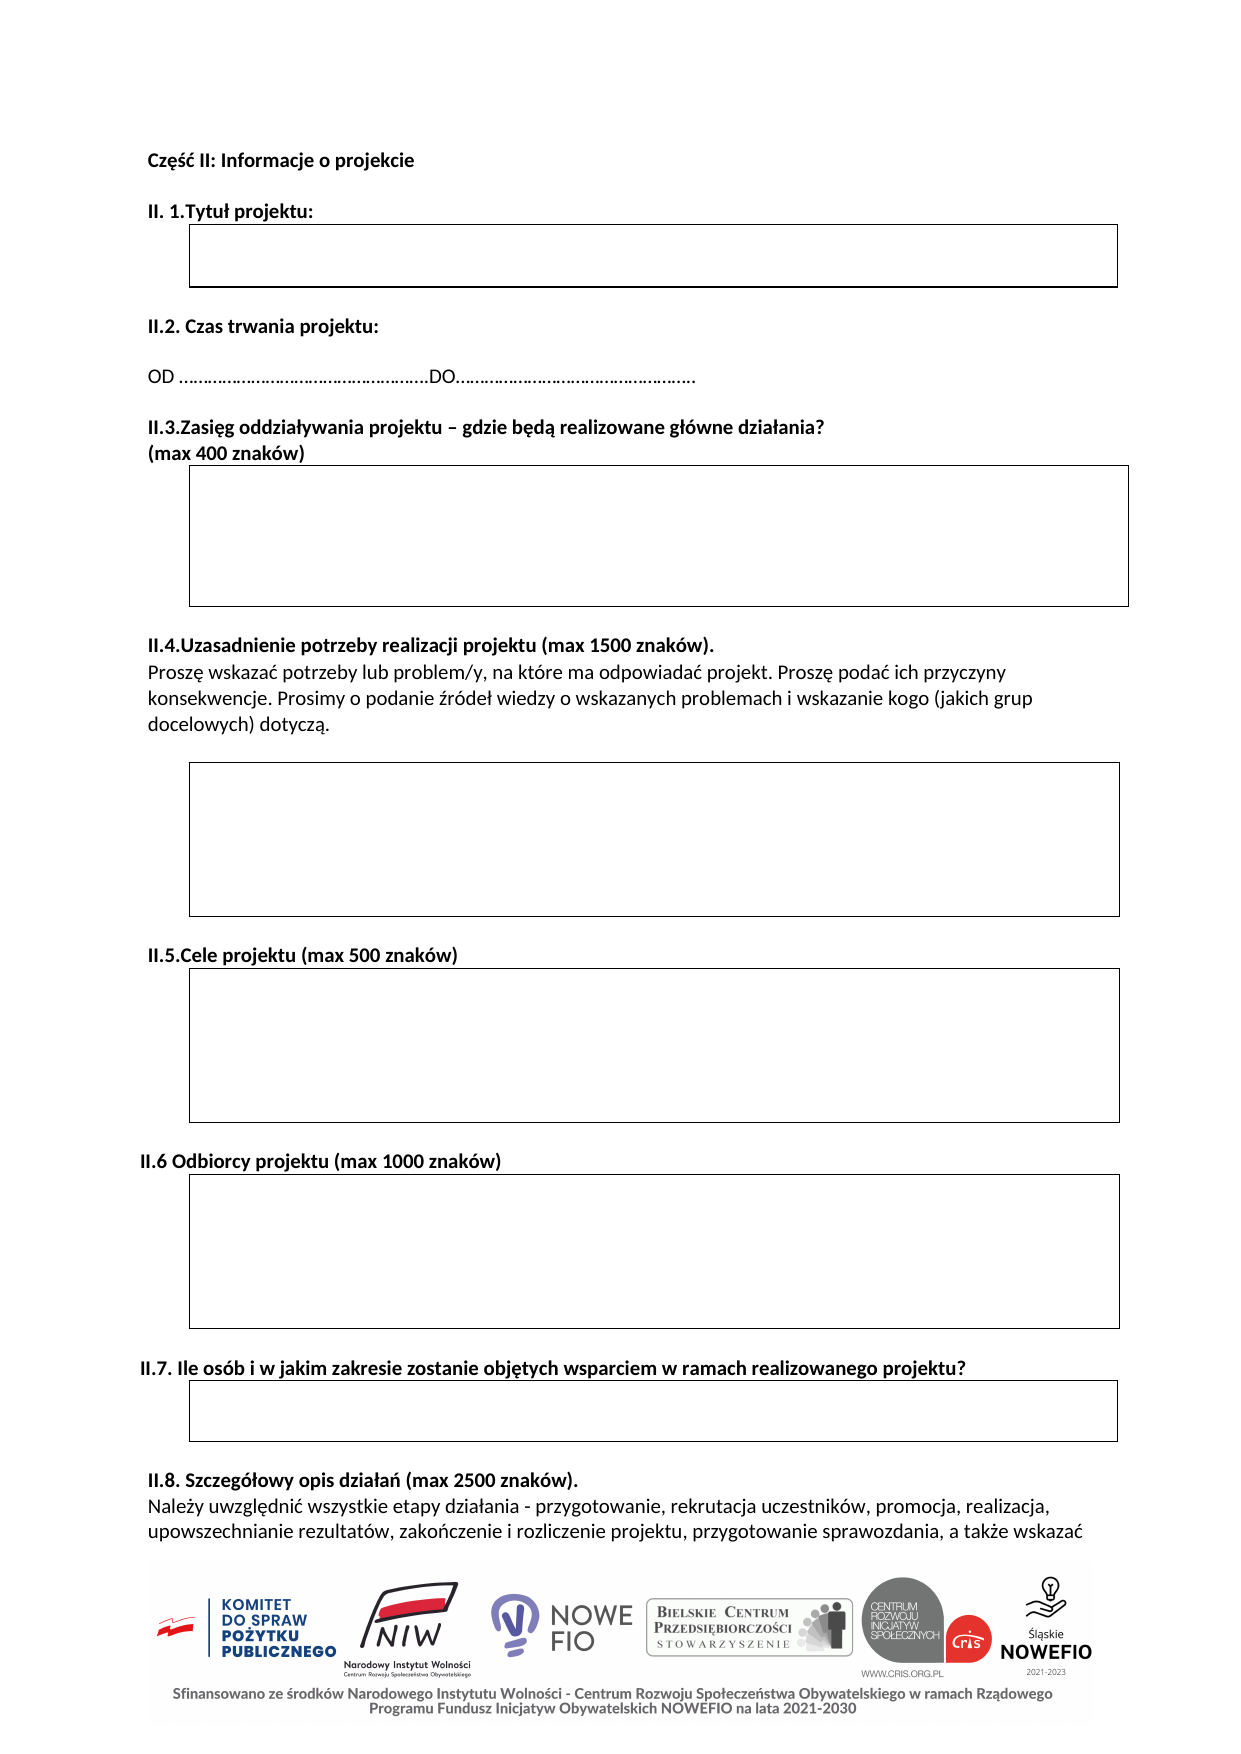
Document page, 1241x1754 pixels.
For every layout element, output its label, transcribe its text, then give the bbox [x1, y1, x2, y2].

text Część II: Informacje o projekcie [148, 148, 1092, 173]
text II.5.Cele projektu (max 500 znaków) [148, 942, 1092, 968]
text II.2. Czas trwania projektu: [148, 313, 1092, 338]
text OD …………………………………………….DO………………………………………….. [148, 364, 1092, 389]
table_header [190, 969, 1119, 1122]
table_header [190, 763, 1119, 916]
text (max 400 znaków) [148, 440, 1092, 465]
text II.4.Uzasadnienie potrzeby realizacji projektu (max 1500 znaków). [148, 632, 1092, 657]
text II. 1.Tytuł projektu: [148, 198, 1092, 224]
table_header [190, 466, 1128, 606]
table_header [190, 225, 1117, 286]
text II.7. Ile osób i w jakim zakresie zostanie objętych wsparciem w ramach realizowanego projektu? [140, 1355, 1092, 1380]
table_header [190, 1381, 1117, 1441]
text II.3.Zasięg oddziaływania projektu – gdzie będą realizowane główne działania? [148, 414, 1092, 440]
text Proszę wskazać potrzeby lub problem/y, na które ma odpowiadać projekt. Proszę podać ich przyczyny konsekwencje. Prosimy o podanie źródeł wiedzy o wskazanych problemach i wskazanie kogo (jakich grup docelowych) dotyczą. [148, 657, 1092, 736]
picture [147, 1561, 1093, 1725]
text II.8. Szczegółowy opis działań (max 2500 znaków). [148, 1467, 1092, 1493]
text II.6 Odbiorcy projektu (max 1000 znaków) [140, 1148, 1092, 1174]
table_header [190, 1175, 1119, 1328]
